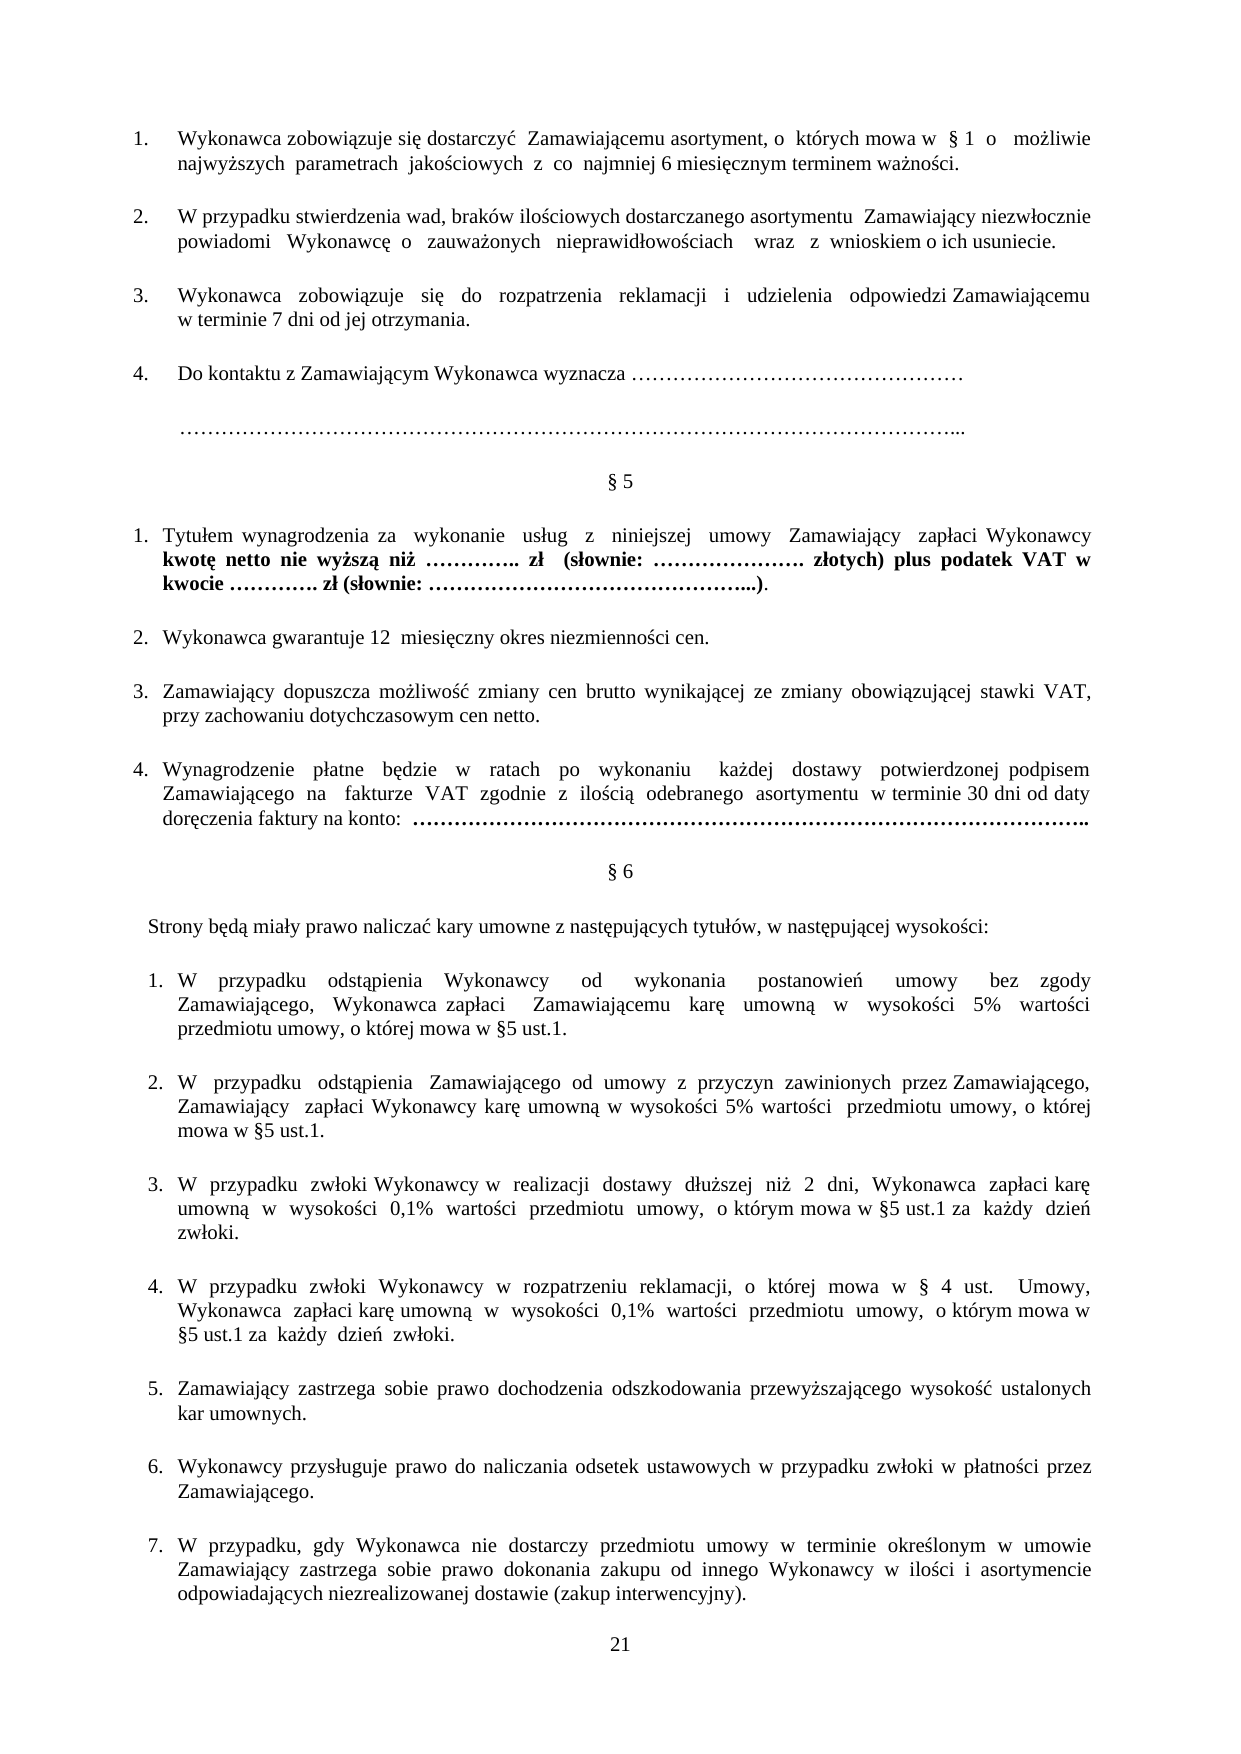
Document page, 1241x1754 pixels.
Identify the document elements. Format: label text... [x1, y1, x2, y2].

list W przypadku stwierdzenia wad, braków ilościowych dostarczanego asortymentu Zamawiający niezwłocznie powiadomi Wykonawcę o zauważonych nieprawidłowościach wraz z wnioskiem o ich usuniecie. [133, 204, 1092, 253]
text § 5 [148, 469, 1092, 493]
list W przypadku zwłoki Wykonawcy w rozpatrzeniu reklamacji, o której mowa w § 4 ust. Umowy, Wykonawca zapłaci karę umowną w wysokości 0,1% wartości przedmiotu umowy, o którym mowa w §5 ust.1 za każdy dzień zwłoki. [148, 1274, 1092, 1346]
list Wykonawcy przysługuje prawo do naliczania odsetek ustawowych w przypadku zwłoki w płatności przez Zamawiającego. [148, 1454, 1092, 1503]
list Wykonawca zobowiązuje się dostarczyć Zamawiającemu asortyment, o których mowa w § 1 o możliwie najwyższych parametrach jakościowych z co najmniej 6 miesięcznym terminem ważności. [133, 126, 1092, 174]
list Zamawiający dopuszcza możliwość zmiany cen brutto wynikającej ze zmiany obowiązującej stawki VAT, przy zachowaniu dotychczasowym cen netto. [133, 679, 1092, 727]
list W przypadku odstąpienia Wykonawcy od wykonania postanowień umowy bez zgody Zamawiającego, Wykonawca zapłaci Zamawiającemu karę umowną w wysokości 5% wartości przedmiotu umowy, o której mowa w §5 ust.1. [148, 968, 1092, 1040]
list W przypadku, gdy Wykonawca nie dostarczy przedmiotu umowy w terminie określonym w umowie Zamawiający zastrzega sobie prawo dokonania zakupu od innego Wykonawcy w ilości i asortymencie odpowiadających niezrealizowanej dostawie (zakup interwencyjny). [148, 1533, 1092, 1605]
list Wykonawca zobowiązuje się do rozpatrzenia reklamacji i udzielenia odpowiedzi Zamawiającemu w terminie 7 dni od jej otrzymania. [133, 283, 1092, 331]
list Wynagrodzenie płatne będzie w ratach po wykonaniu każdej dostawy potwierdzonej podpisem Zamawiającego na fakturze VAT zgodnie z ilością odebranego asortymentu w terminie 30 dni od daty doręczenia faktury na konto: …………………………………………………………………………………….. [133, 757, 1092, 829]
list Wykonawca gwarantuje 12 miesięczny okres niezmienności cen. [133, 625, 1092, 649]
text § 6 [148, 859, 1092, 883]
list W przypadku zwłoki Wykonawcy w realizacji dostawy dłuższej niż 2 dni, Wykonawca zapłaci karę umowną w wysokości 0,1% wartości przedmiotu umowy, o którym mowa w §5 ust.1 za każdy dzień zwłoki. [148, 1172, 1092, 1244]
text …………………………………………………………………………………………………... [148, 415, 1092, 439]
list Tytułem wynagrodzenia za wykonanie usług z niniejszej umowy Zamawiający zapłaci Wykonawcy kwotę netto nie wyższą niż ………….. zł (słownie: …………………. złotych) plus podatek VAT w kwocie …………. zł (słownie: ………………………………………...). [133, 523, 1092, 595]
list W przypadku odstąpienia Zamawiającego od umowy z przyczyn zawinionych przez Zamawiającego, Zamawiający zapłaci Wykonawcy karę umowną w wysokości 5% wartości przedmiotu umowy, o której mowa w §5 ust.1. [148, 1070, 1092, 1142]
list Do kontaktu z Zamawiającym Wykonawca wyznacza ………………………………………… [133, 361, 1092, 385]
list Zamawiający zastrzega sobie prawo dochodzenia odszkodowania przewyższającego wysokość ustalonych kar umownych. [148, 1376, 1092, 1424]
text Strony będą miały prawo naliczać kary umowne z następujących tytułów, w następującej wysokości: [148, 913, 1092, 938]
